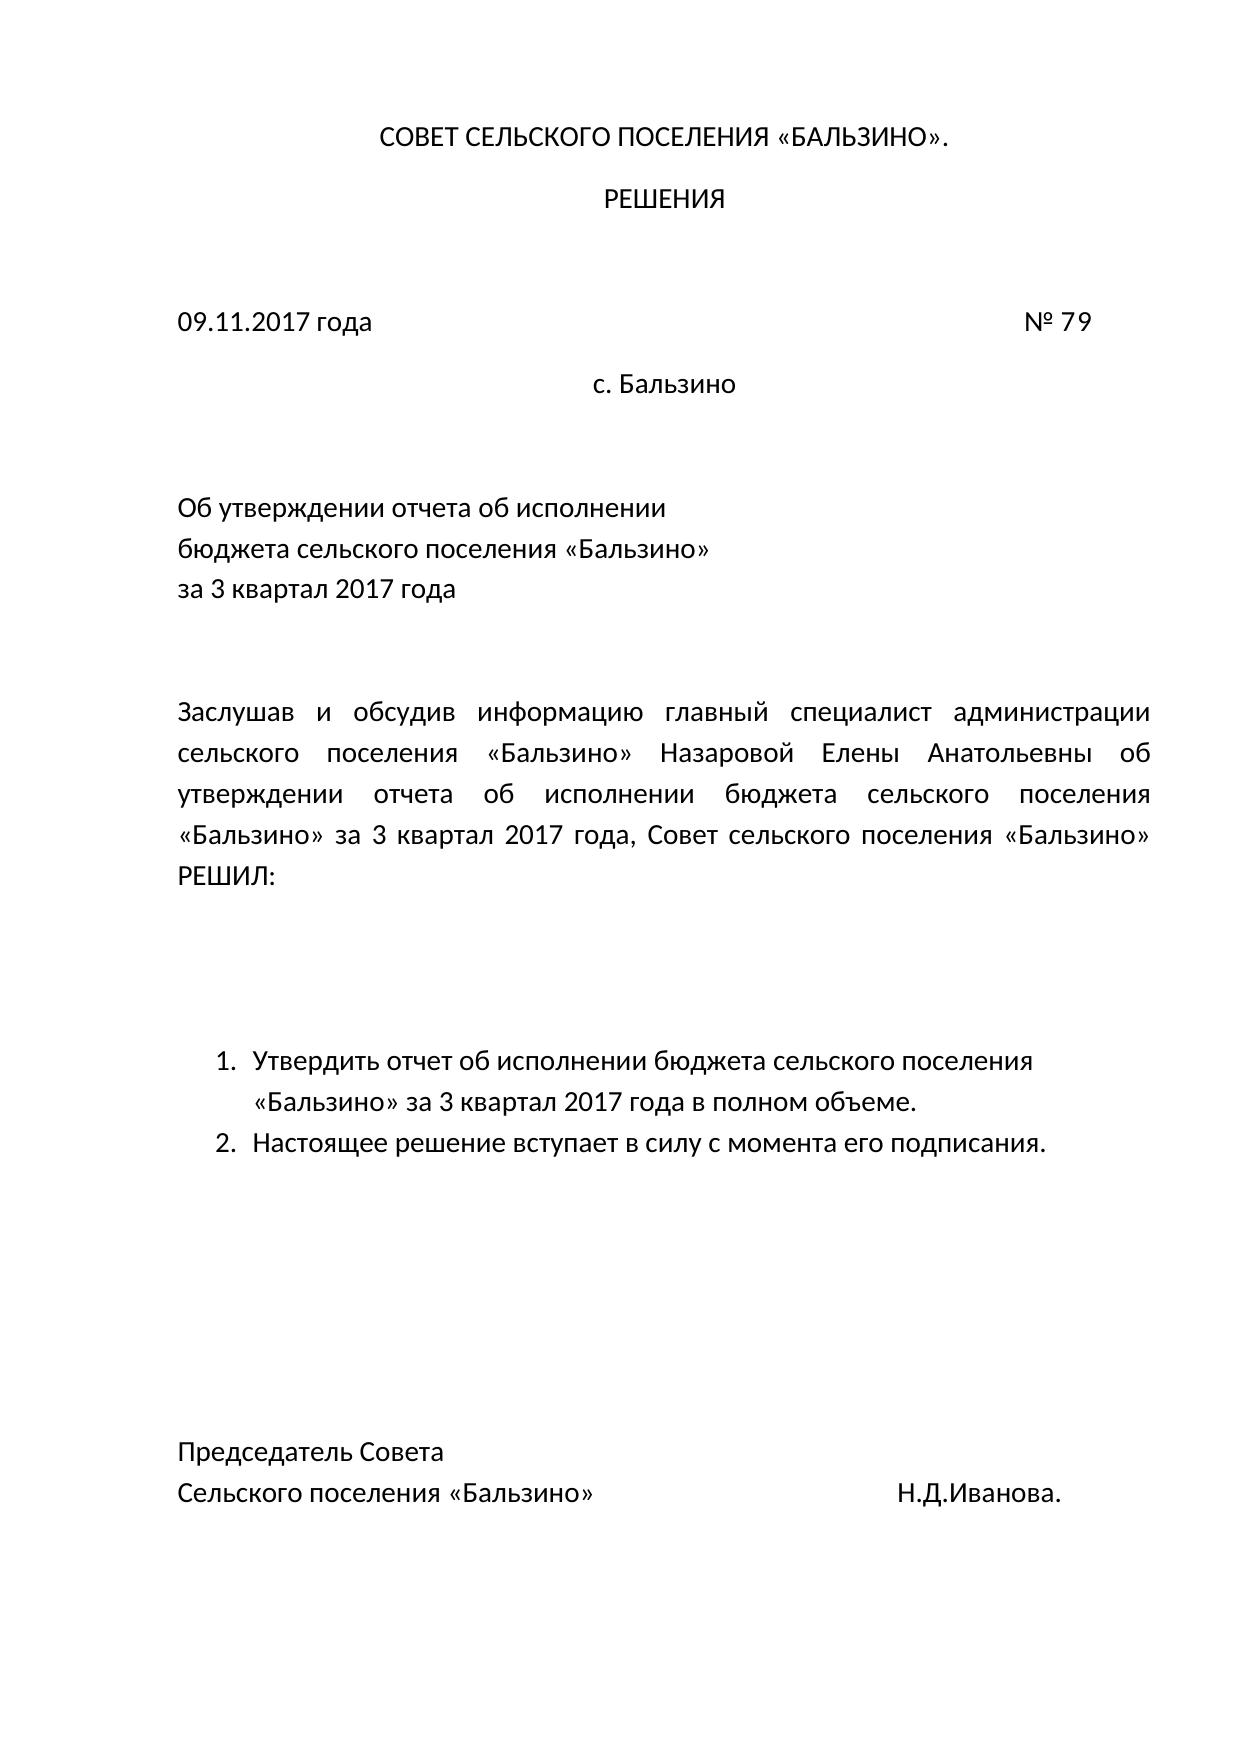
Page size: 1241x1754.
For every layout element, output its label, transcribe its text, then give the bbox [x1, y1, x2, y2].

text СОВЕТ СЕЛЬСКОГО ПОСЕЛЕНИЯ «БАЛЬЗИНО». [177, 118, 1152, 154]
text с. Бальзино [177, 365, 1152, 401]
text бюджета сельского поселения «Бальзино» [177, 530, 1152, 565]
text за 3 квартал 2017 года [177, 571, 1152, 606]
text 09.11.2017 года № 79 [177, 303, 1152, 339]
text Об утверждении отчета об исполнении [177, 489, 1152, 524]
text Заслушав и обсудив информацию главный специалист администрации сельского поселения «Бальзино» Назаровой Елены Анатольевны об утверждении отчета об исполнении бюджета сельского поселения «Бальзино» за 3 квартал 2017 года, Совет сельского поселения «Бальзино» РЕШИЛ: [177, 693, 1152, 893]
list Утвердить отчет об исполнении бюджета сельского поселения «Бальзино» за 3 квартал 2017 года в полном объеме. [215, 1042, 1152, 1119]
text Сельского поселения «Бальзино» Н.Д.Иванова. [177, 1474, 1152, 1510]
text Председатель Совета [177, 1433, 1152, 1469]
text РЕШЕНИЯ [177, 180, 1152, 216]
list Настоящее решение вступает в силу с момента его подписания. [215, 1124, 1152, 1160]
